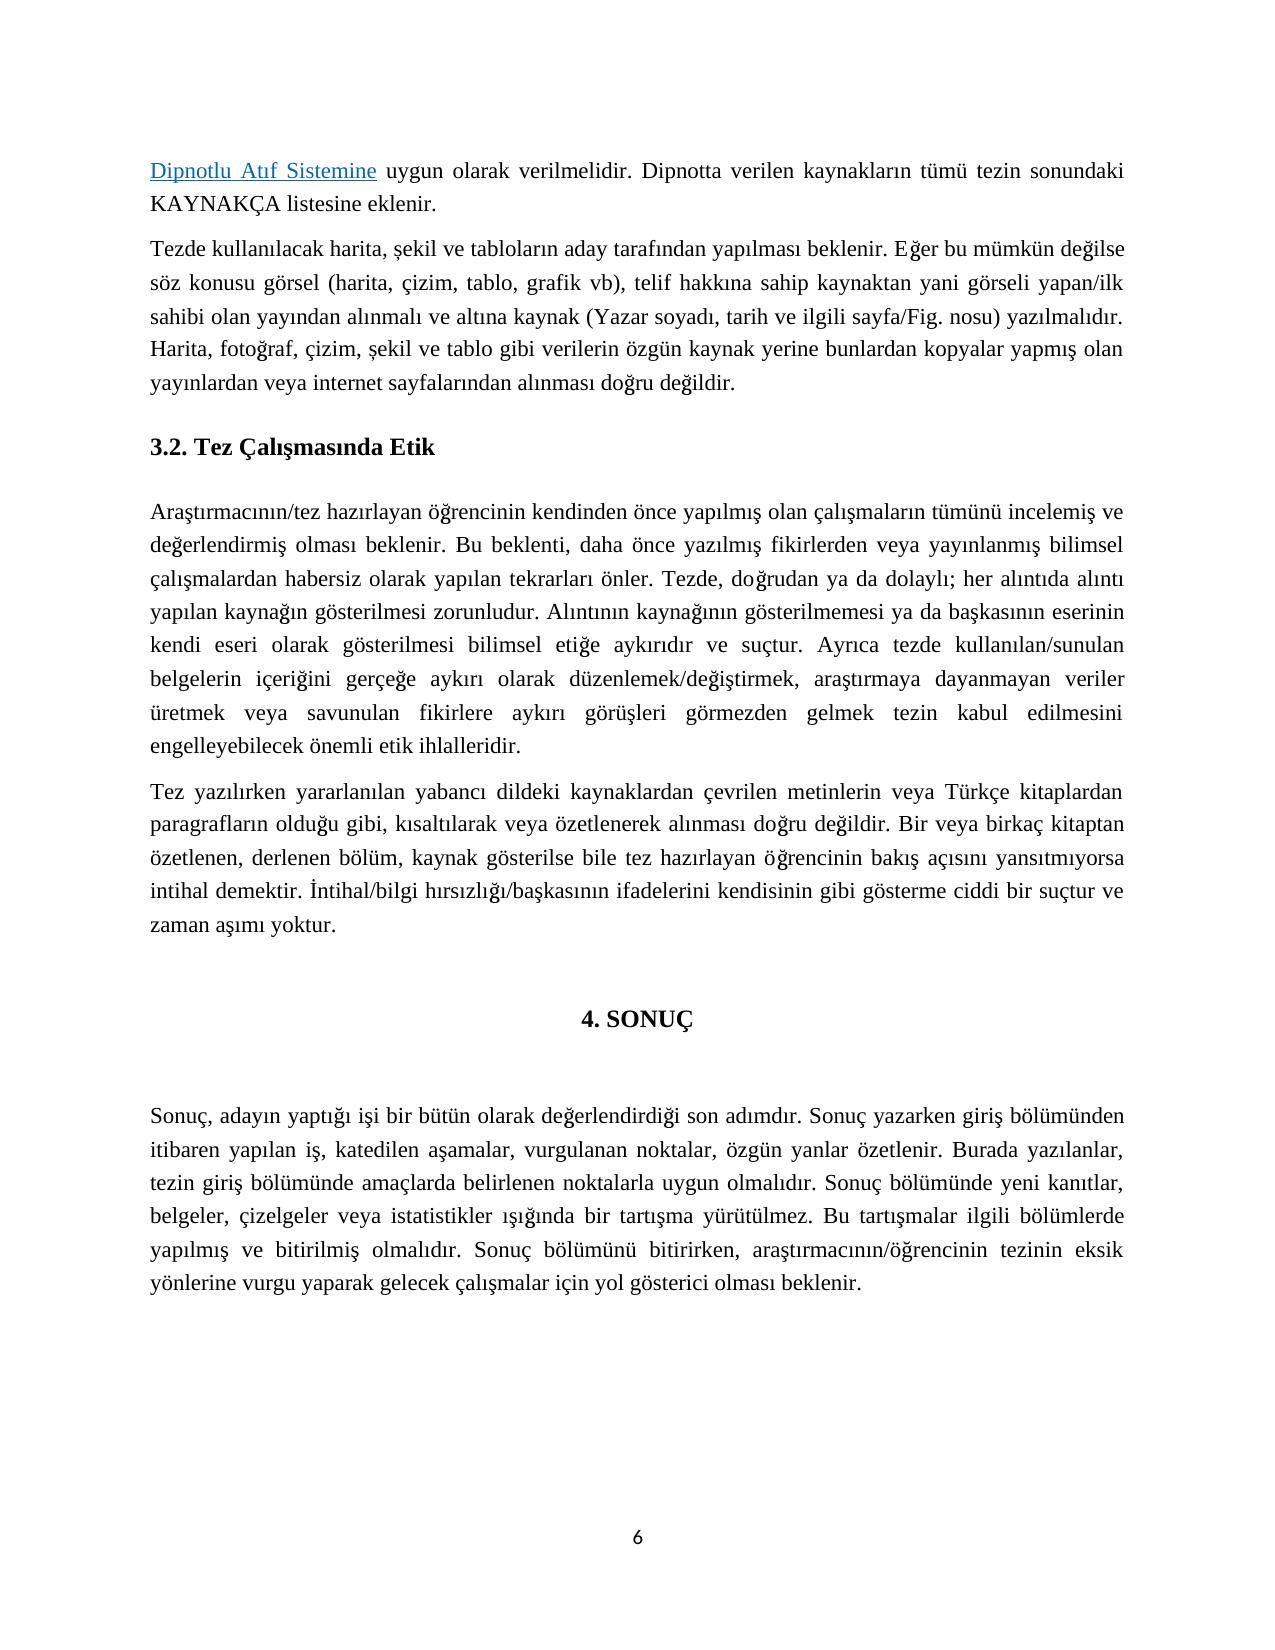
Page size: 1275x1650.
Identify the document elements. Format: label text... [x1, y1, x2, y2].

text 3.2. Tez Çalışmasında Etik [150, 427, 1125, 460]
text 4. SONUÇ [150, 1000, 1125, 1033]
text Sonuç, adayın yaptığı işi bir bütün olarak değerlendirdiği son adımdır. Sonuç yazarken giriş bölümünden itibaren yapılan iş, katedilen aşamalar, vurgulanan noktalar, özgün yanlar özetlenir. Burada yazılanlar, tezin giriş bölümünde amaçlarda belirlenen noktalarla uygun olmalıdır. Sonuç bölümünde yeni kanıtlar, belgeler, çizelgeler veya istatistikler ışığında bir tartışma yürütülmez. Bu tartışmalar ilgili bölümlerde yapılmış ve bitirilmiş olmalıdır. Sonuç bölümünü bitirirken, araştırmacının/öğrencinin tezinin eksik yönlerine vurgu yaparak gelecek çalışmalar için yol gösterici olması beklenir. [150, 1096, 1125, 1296]
text Tez yazılırken yararlanılan yabancı dildeki kaynaklardan çevrilen metinlerin veya Türkçe kitaplardan paragrafların olduğu gibi, kısaltılarak veya özetlenerek alınması doğru değildir. Bir veya birkaç kitaptan özetlenen, derlenen bölüm, kaynak gösterilse bile tez hazırlayan öğrencinin bakış açısını yansıtmıyorsa intihal demektir. İntihal/bilgi hırsızlığı/başkasının ifadelerini kendisinin gibi gösterme ciddi bir suçtur ve zaman aşımı yoktur. [150, 771, 1125, 937]
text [150, 150, 1125, 217]
text Tezde kullanılacak harita, șekil ve tabloların aday tarafından yapılması beklenir. Eğer bu mümkün değilse söz konusu görsel (harita, çizim, tablo, grafik vb), telif hakkına sahip kaynaktan yani görseli yapan/ilk sahibi olan yayından alınmalı ve altına kaynak (Yazar soyadı, tarih ve ilgili sayfa/Fig. nosu) yazılmalıdır. Harita, fotoğraf, çizim, șekil ve tablo gibi verilerin özgün kaynak yerine bunlardan kopyalar yapmış olan yayınlardan veya internet sayfalarından alınması doğru değildir. [150, 229, 1125, 396]
text Araştırmacının/tez hazırlayan öğrencinin kendinden önce yapılmış olan çalışmaların tümünü incelemiş ve değerlendirmiş olması beklenir. Bu beklenti, daha önce yazılmış fikirlerden veya yayınlanmış bilimsel çalışmalardan habersiz olarak yapılan tekrarları önler. Tezde, doğrudan ya da dolaylı; her alıntıda alıntı yapılan kaynağın gösterilmesi zorunludur. Alıntının kaynağının gösterilmemesi ya da başkasının eserinin kendi eseri olarak gösterilmesi bilimsel etiğe aykırıdır ve suçtur. Ayrıca tezde kullanılan/sunulan belgelerin içeriğini gerçeğe aykırı olarak düzenlemek/değiştirmek, araştırmaya dayanmayan veriler üretmek veya savunulan fikirlere aykırı görüşleri görmezden gelmek tezin kabul edilmesini engelleyebilecek önemli etik ihlalleridir. [150, 492, 1125, 758]
